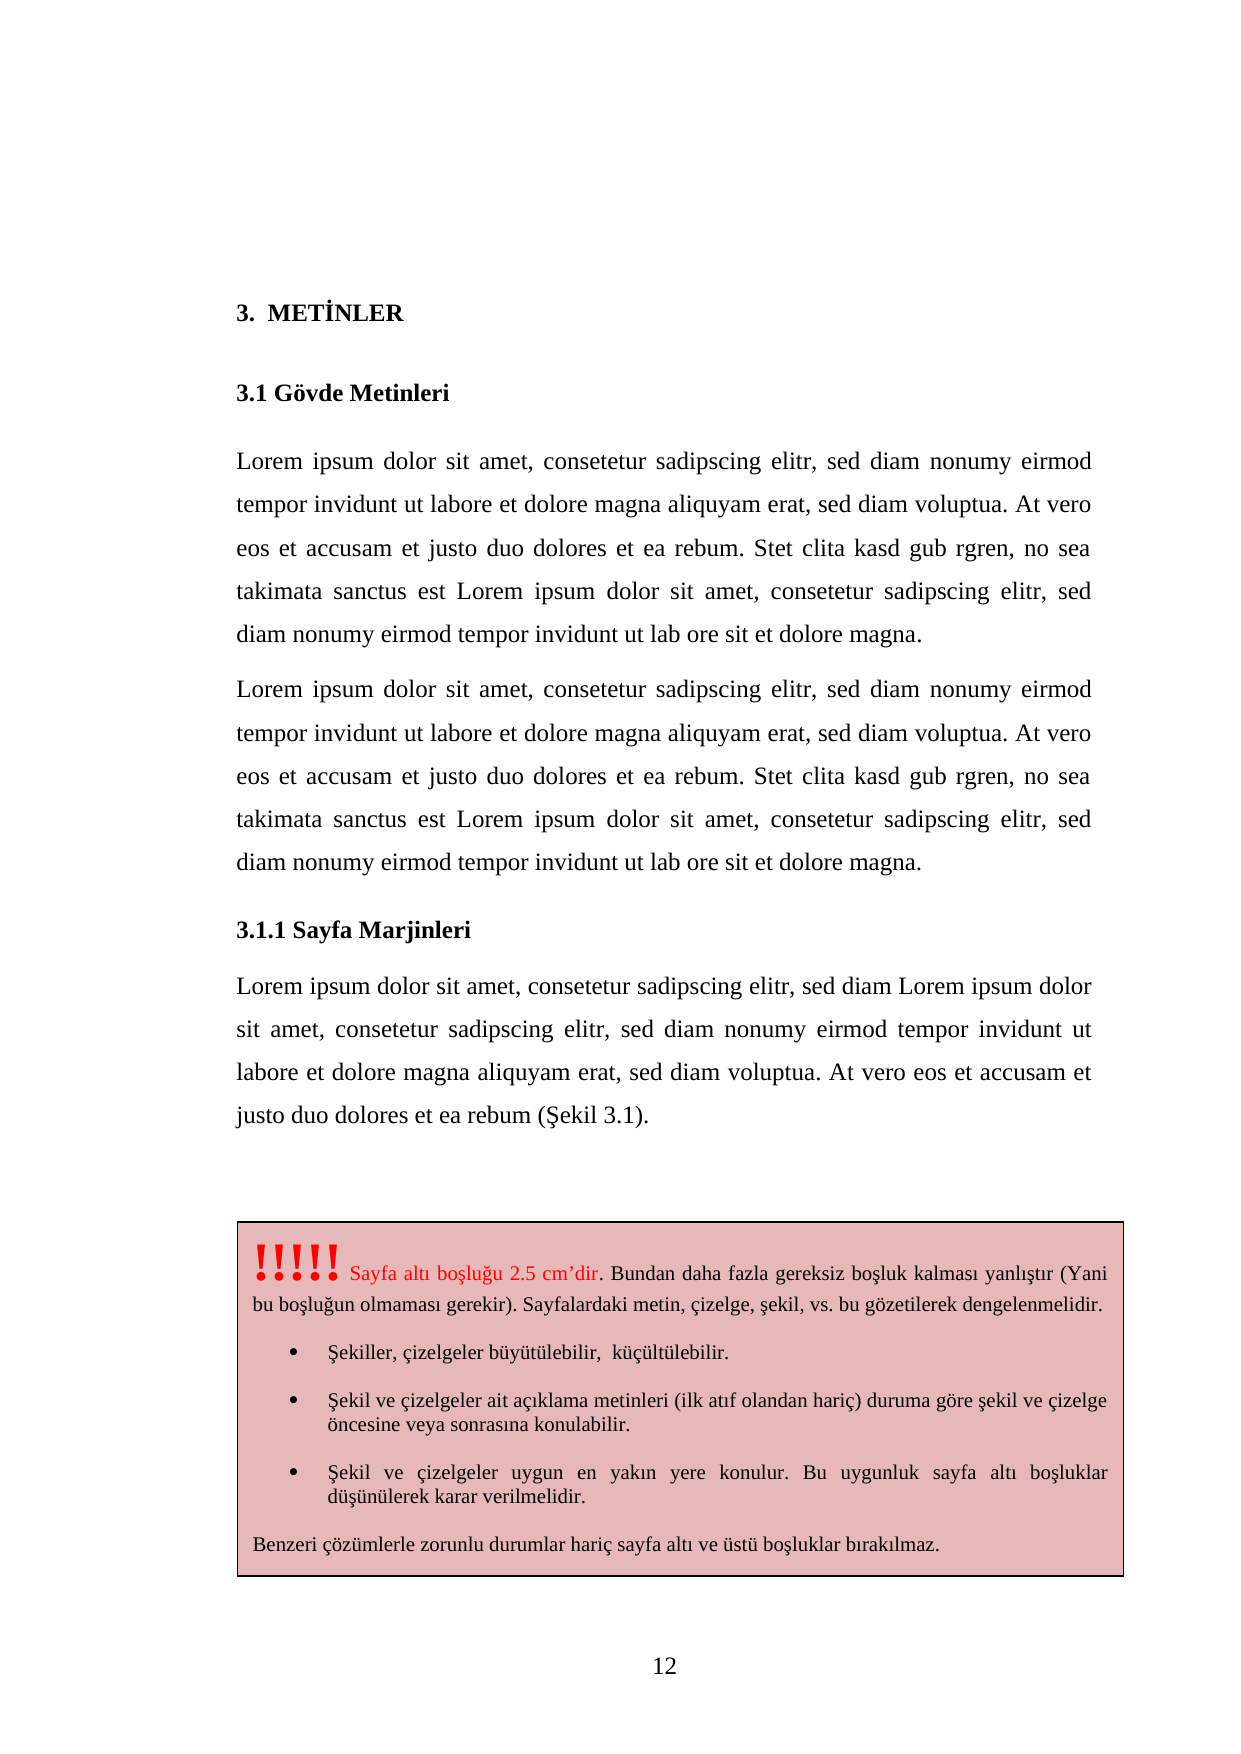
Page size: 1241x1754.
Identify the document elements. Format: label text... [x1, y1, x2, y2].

text Sayfa Marjinleri [236, 915, 1092, 944]
list Lorem ipsum dolor sit amet, consetetur sadipscing elitr, sed diam Lorem ipsum dolor sit amet, consetetur sadipscing elitr, sed diam nonumy eirmod tempor invidunt ut labore et dolore magna aliquyam erat, sed diam voluptua. At vero eos et accusam et justo duo dolores et ea rebum (Şekil 3.1). [236, 971, 1092, 1129]
text METİNLER [236, 298, 1092, 326]
text Lorem ipsum dolor sit amet, consetetur sadipscing elitr, sed diam nonumy eirmod tempor invidunt ut labore et dolore magna aliquyam erat, sed diam voluptua. At vero eos et accusam et justo duo dolores et ea rebum. Stet clita kasd gub rgren, no sea takimata sanctus est Lorem ipsum dolor sit amet, consetetur sadipscing elitr, sed diam nonumy eirmod tempor invidunt ut lab ore sit et dolore magna. [236, 674, 1092, 876]
text Lorem ipsum dolor sit amet, consetetur sadipscing elitr, sed diam nonumy eirmod tempor invidunt ut labore et dolore magna aliquyam erat, sed diam voluptua. At vero eos et accusam et justo duo dolores et ea rebum. Stet clita kasd gub rgren, no sea takimata sanctus est Lorem ipsum dolor sit amet, consetetur sadipscing elitr, sed diam nonumy eirmod tempor invidunt ut lab ore sit et dolore magna. [236, 446, 1092, 648]
text Gövde Metinleri [236, 378, 1092, 407]
